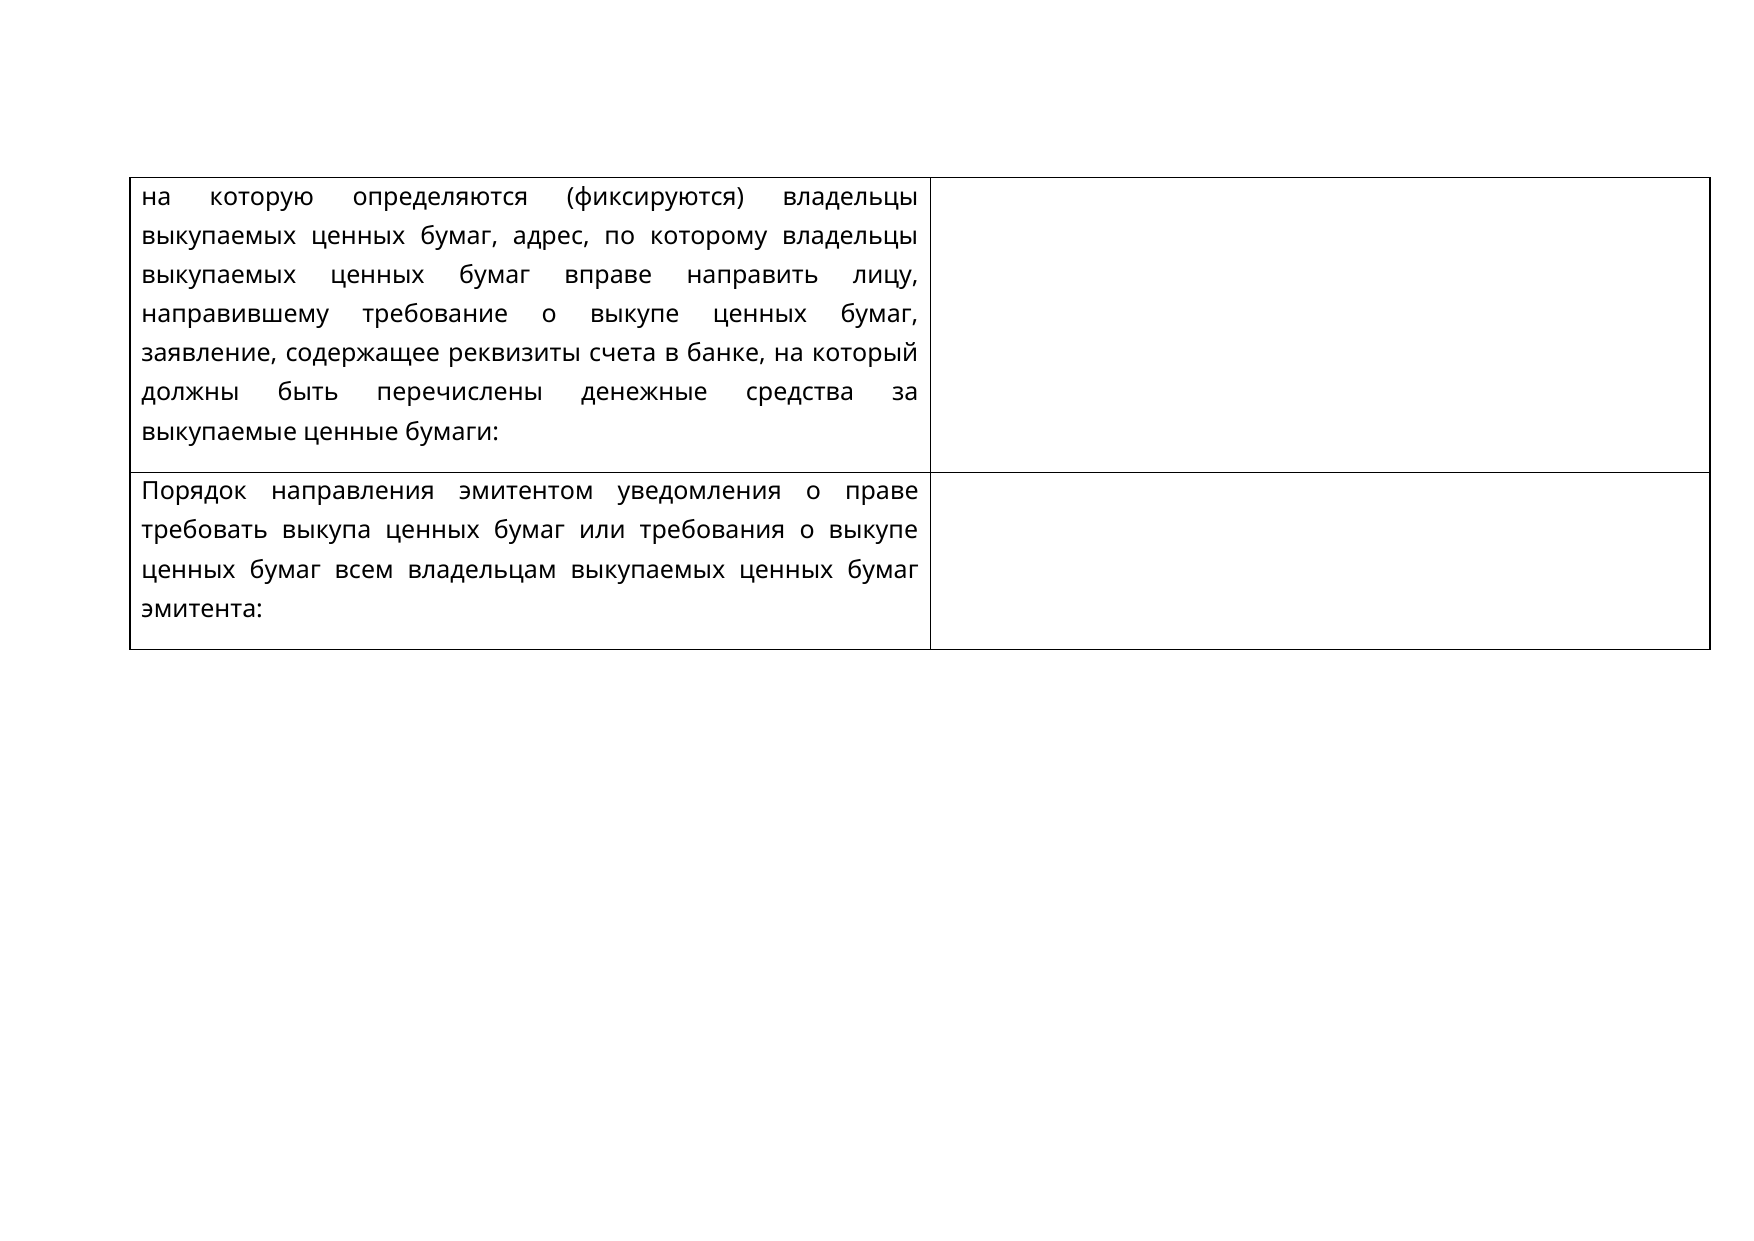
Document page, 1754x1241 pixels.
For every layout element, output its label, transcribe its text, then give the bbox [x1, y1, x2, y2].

table_cell [931, 178, 1709, 472]
table_cell [931, 473, 1709, 649]
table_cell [131, 178, 930, 472]
table_cell Порядок направления эмитентом уведомления о праве требовать выкупа ценных бумаг или требования о выкупе ценных бумаг всем владельцам выкупаемых ценных бумаг эмитента: [131, 473, 930, 649]
